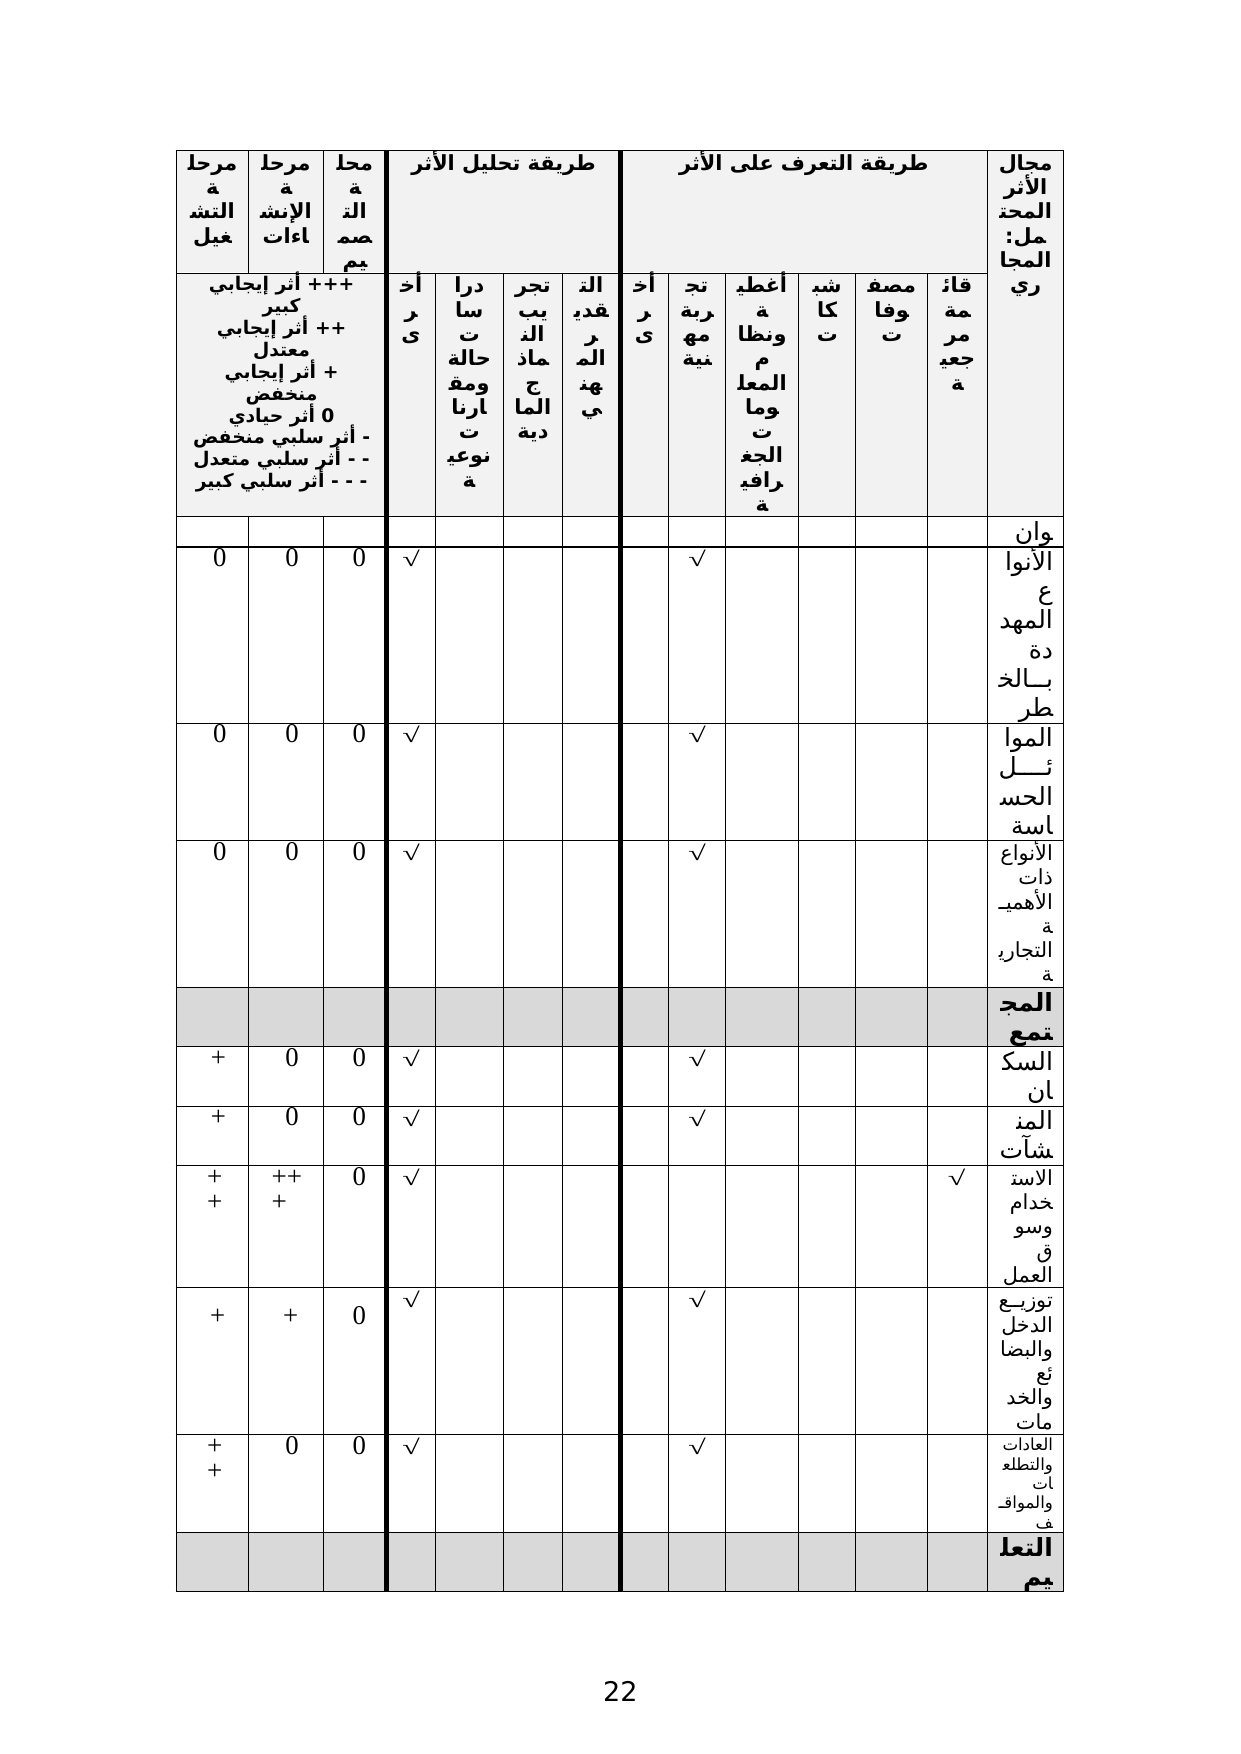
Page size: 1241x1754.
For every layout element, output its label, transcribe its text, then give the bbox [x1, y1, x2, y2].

table_cell [799, 988, 855, 1046]
table_cell [623, 988, 668, 1046]
table_cell 0 [324, 548, 384, 722]
table_cell [504, 988, 562, 1046]
table_cell [726, 1107, 798, 1165]
table_cell √ [928, 1166, 987, 1287]
table_cell √ [669, 1047, 725, 1106]
table_cell [436, 517, 503, 546]
table_cell [563, 1435, 618, 1532]
table_cell 0 [324, 724, 384, 840]
table_cell النبات والحيوان [988, 517, 1063, 546]
table_cell [504, 841, 562, 987]
table_cell [726, 988, 798, 1046]
table_cell [436, 1533, 503, 1591]
table_cell المنشآت [988, 1107, 1063, 1165]
table_cell [726, 724, 798, 840]
table_header محلة التصميم [324, 151, 384, 272]
table_cell √ [669, 1107, 725, 1165]
table_header مرحلة التشغيل [177, 151, 248, 272]
table_cell [928, 1533, 987, 1591]
table_cell [726, 1435, 798, 1532]
table_cell أغطية ونظام المعلومات الجغرافية [726, 274, 798, 516]
table_cell [436, 841, 503, 987]
table_cell [436, 1288, 503, 1434]
table_cell √ [389, 841, 435, 987]
table_cell [799, 517, 855, 546]
table_cell [436, 1107, 503, 1165]
table_cell 0 [249, 548, 323, 722]
table_cell [799, 1047, 855, 1106]
table_cell 0 [324, 1435, 384, 1532]
table_cell التعليم [988, 1533, 1063, 1591]
table_cell [623, 1435, 668, 1532]
table_cell قائمة مرجعية [928, 274, 987, 516]
table_cell [563, 724, 618, 840]
table_cell + [177, 1107, 248, 1165]
table_cell [928, 1047, 987, 1106]
table_cell [249, 1533, 323, 1591]
table_cell √ [389, 724, 435, 840]
table_cell [799, 1107, 855, 1165]
table_cell الاستخدام وسوق العمل [988, 1166, 1063, 1287]
table_cell 0 [324, 841, 384, 987]
table_cell [726, 517, 798, 546]
table_cell +++ [249, 1166, 323, 1287]
table_cell [856, 517, 927, 546]
table_cell [563, 517, 618, 546]
table_cell [563, 1288, 618, 1434]
table_header طريقة تحليل الأثر [389, 151, 618, 272]
table_cell [177, 988, 248, 1046]
table_cell [726, 548, 798, 722]
table_cell توزيع الدخل والبضائع والخدمات [988, 1288, 1063, 1434]
table_cell [669, 988, 725, 1046]
table_cell تجربة مهنية [669, 274, 725, 516]
table_cell [436, 548, 503, 722]
table_cell √ [389, 517, 435, 546]
table_cell [928, 1107, 987, 1165]
table_cell [799, 1166, 855, 1287]
table_cell [389, 1533, 435, 1591]
table_cell [563, 1047, 618, 1106]
table_cell [856, 548, 927, 722]
table_cell 0 [249, 841, 323, 987]
table_cell + [249, 1288, 323, 1434]
table_cell [436, 1166, 503, 1287]
table_cell [669, 1166, 725, 1287]
table_cell [799, 548, 855, 722]
table_cell √ [389, 1047, 435, 1106]
table_cell [856, 1533, 927, 1591]
table_cell [799, 1288, 855, 1434]
table_cell [726, 1166, 798, 1287]
table_cell [856, 1288, 927, 1434]
table_cell الأنواع ذات الأهمية التجارية [988, 841, 1063, 987]
table_cell 0 [177, 724, 248, 840]
table_cell 0 [249, 724, 323, 840]
table_header مجال الأثر المحتمل: المجاري [988, 151, 1063, 516]
table_cell [799, 841, 855, 987]
table_cell [504, 1533, 562, 1591]
table_cell [324, 1533, 384, 1591]
table_cell أخرى [389, 274, 435, 516]
table_cell 0 [177, 841, 248, 987]
table_cell 0 [249, 1107, 323, 1165]
table_cell [563, 841, 618, 987]
table_cell [799, 724, 855, 840]
table_cell 0 [324, 1047, 384, 1106]
table_cell [623, 1533, 668, 1591]
table_header طريقة التعرف على الأثر [623, 151, 987, 272]
table_cell √ [669, 724, 725, 840]
table_header مرحلة الإنشاءات [249, 151, 323, 272]
table_cell [799, 1533, 855, 1591]
table_cell [799, 1435, 855, 1532]
table_cell [504, 1107, 562, 1165]
table_cell [623, 841, 668, 987]
table_cell [623, 1107, 668, 1165]
table_cell [563, 1107, 618, 1165]
table_cell [563, 548, 618, 722]
table_cell [504, 548, 562, 722]
table_cell +++ أثر إيجابي كبير ++ أثر إيجابي معتدل + أثر إيجابي منخفض 0 أثر حيادي - أثر سلبي منخفض - - أثر سلبي متعدل - - - أثر سلبي كبير [177, 274, 384, 516]
table_cell [504, 724, 562, 840]
table_cell الموائل الحساسة [988, 724, 1063, 840]
table_cell - [324, 517, 384, 546]
table_cell √ [389, 1288, 435, 1434]
table_cell [623, 1047, 668, 1106]
table_cell √ [389, 1166, 435, 1287]
table_cell [249, 988, 323, 1046]
table_cell العادات والتطلعات والمواقف [988, 1435, 1063, 1532]
table_cell 0 [249, 1047, 323, 1106]
table_cell + [177, 1047, 248, 1106]
table_cell [436, 1047, 503, 1106]
table_cell [928, 988, 987, 1046]
table_cell 0 [177, 517, 248, 546]
table_cell [504, 517, 562, 546]
table_cell [504, 1047, 562, 1106]
table_cell [436, 1435, 503, 1532]
table_cell [389, 988, 435, 1046]
table_cell [928, 841, 987, 987]
table_cell [177, 1533, 248, 1591]
table_cell + [177, 1288, 248, 1434]
table_cell ++ [177, 1166, 248, 1287]
table_cell - [249, 517, 323, 546]
table_cell المجتمع [988, 988, 1063, 1046]
table_cell √ [669, 548, 725, 722]
table_cell الأنواع المهددة بالخطر [988, 548, 1063, 722]
table_cell [726, 841, 798, 987]
table_cell [504, 1166, 562, 1287]
table_cell [856, 1166, 927, 1287]
table_cell [623, 1166, 668, 1287]
table_cell [856, 988, 927, 1046]
table_cell 0 [249, 1435, 323, 1532]
table_cell [928, 1288, 987, 1434]
table_cell السكان [988, 1047, 1063, 1106]
table_cell 0 [324, 1288, 384, 1434]
table_cell [436, 724, 503, 840]
table_cell أخرى [623, 274, 668, 516]
table_cell [504, 1435, 562, 1532]
table_cell [504, 1288, 562, 1434]
table_cell √ [389, 1107, 435, 1165]
table_cell [726, 1047, 798, 1106]
table_cell تجريب النماذج المادية [504, 274, 562, 516]
table_cell 0 [324, 1107, 384, 1165]
table_cell [928, 517, 987, 546]
table_cell [324, 988, 384, 1046]
table_cell [726, 1288, 798, 1434]
table_cell ++ [177, 1435, 248, 1532]
table_cell [563, 988, 618, 1046]
table_cell دراسات حالة ومقارنات نوعية [436, 274, 503, 516]
table_cell [563, 1166, 618, 1287]
table_cell √ [669, 841, 725, 987]
table_cell [856, 1047, 927, 1106]
table_cell [856, 724, 927, 840]
table_cell [436, 988, 503, 1046]
table_cell √ [669, 517, 725, 546]
table_cell √ [669, 1435, 725, 1532]
table_cell [928, 548, 987, 722]
table_cell [856, 1435, 927, 1532]
table_cell [856, 841, 927, 987]
table_cell [856, 1107, 927, 1165]
table_cell 0 [324, 1166, 384, 1287]
table_cell 0 [177, 548, 248, 722]
table_cell √ [669, 1288, 725, 1434]
table_cell [623, 517, 668, 546]
table_cell [623, 548, 668, 722]
table_cell شبكات [799, 274, 855, 516]
table_cell √ [389, 1435, 435, 1532]
table_cell [726, 1533, 798, 1591]
table_cell [928, 1435, 987, 1532]
table_cell التقدير المهني [563, 274, 618, 516]
table_cell [623, 1288, 668, 1434]
table_cell [563, 1533, 618, 1591]
table_cell [623, 724, 668, 840]
table_cell [669, 1533, 725, 1591]
table_cell √ [389, 548, 435, 722]
table_cell مصفوفات [856, 274, 927, 516]
table_cell [928, 724, 987, 840]
